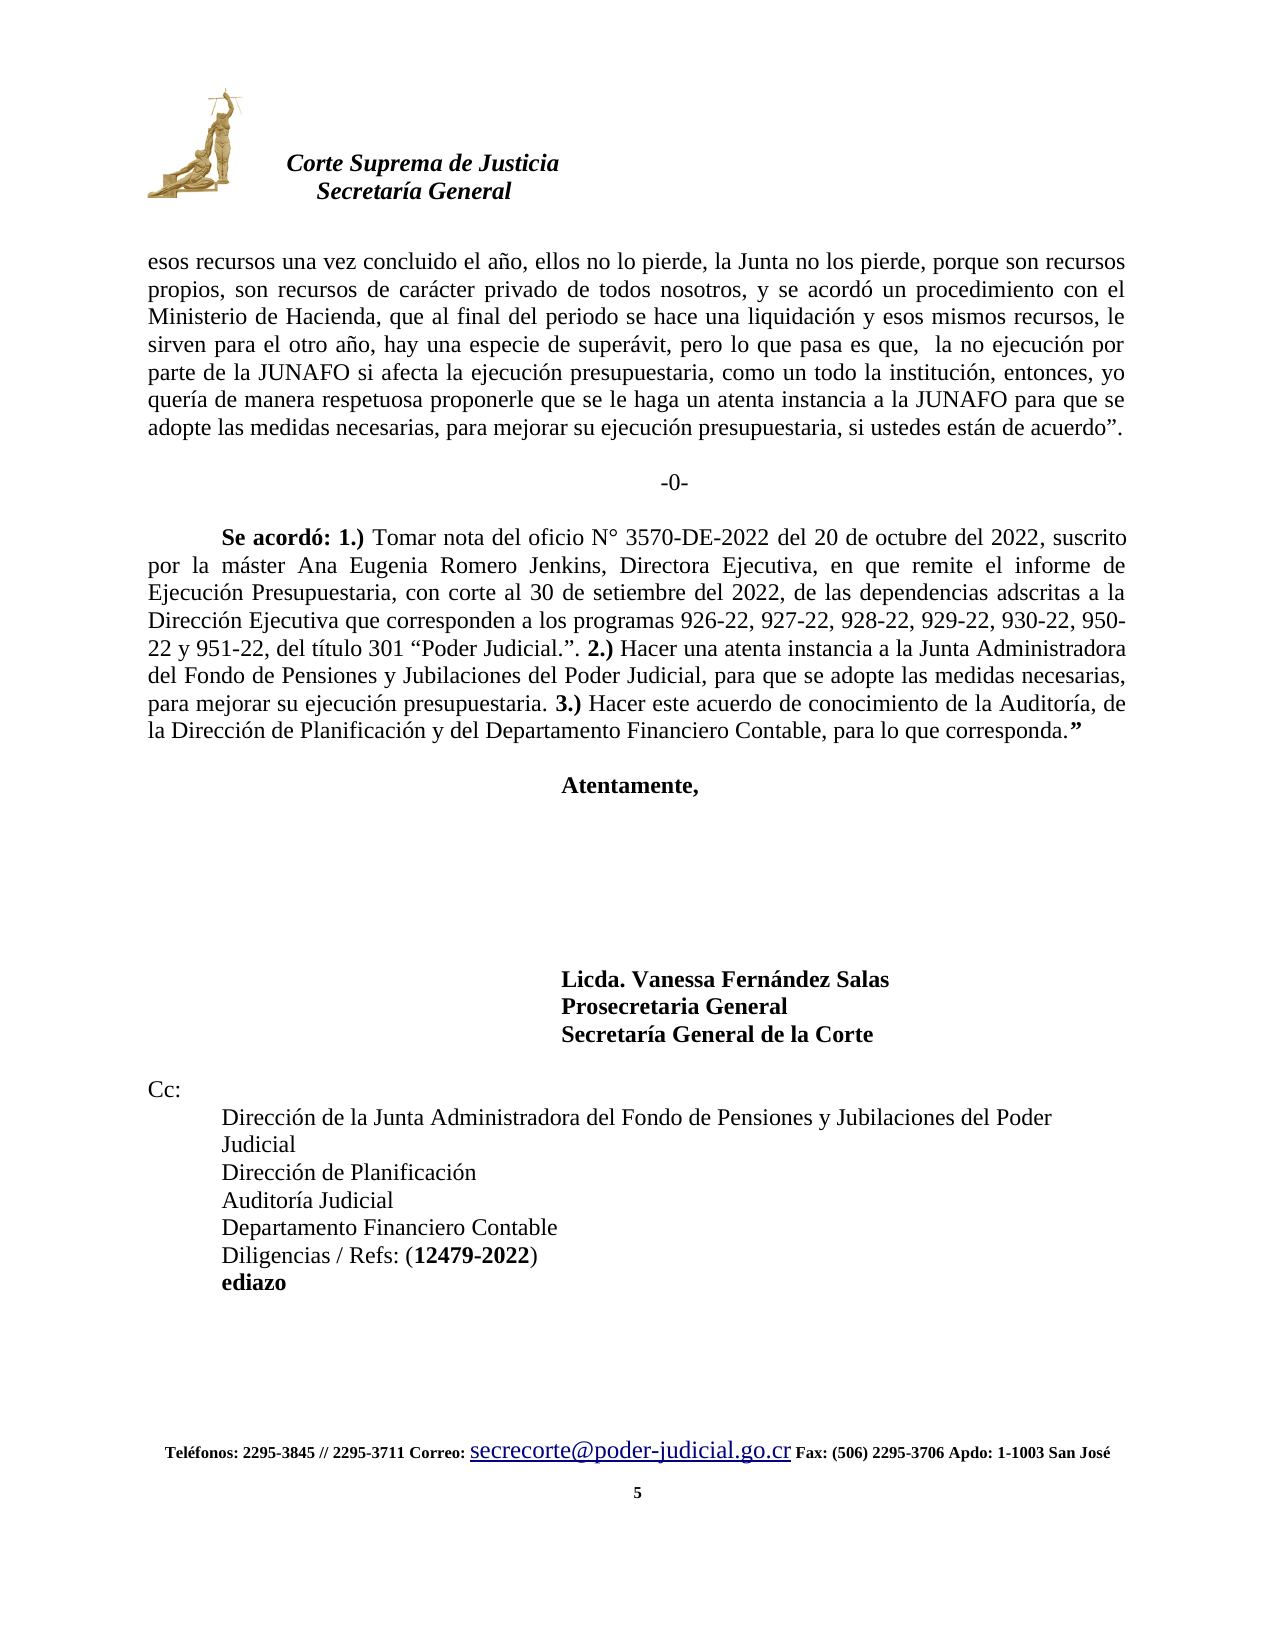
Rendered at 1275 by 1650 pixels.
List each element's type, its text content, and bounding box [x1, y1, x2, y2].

text Dirección de Planificación [221, 1158, 1127, 1186]
text Atentamente, [561, 772, 1127, 799]
text Se acordó: 1.) Tomar nota del oficio N° 3570-DE-2022 del 20 de octubre del 2022, suscrito por la máster Ana Eugenia Romero Jenkins, Directora Ejecutiva, en que remite el informe de Ejecución Presupuestaria, con corte al 30 de setiembre del 2022, de las dependencias adscritas a la Dirección Ejecutiva que corresponden a los programas 926-22, 927-22, 928-22, 929-22, 930-22, 950-22 y 951-22, del título 301 “Poder Judicial.”. 2.) Hacer una atenta instancia a la Junta Administradora del Fondo de Pensiones y Jubilaciones del Poder Judicial, para que se adopte las medidas necesarias, para mejorar su ejecución presupuestaria. 3.) Hacer este acuerdo de conocimiento de la Auditoría, de la Dirección de Planificación y del Departamento Financiero Contable, para lo que corresponda.” [148, 523, 1127, 744]
picture [147, 88, 246, 198]
text Secretaría General de la Corte [561, 1020, 1127, 1048]
text Dirección de la Junta Administradora del Fondo de Pensiones y Jubilaciones del Poder Judicial [221, 1103, 1127, 1158]
text ediazo [221, 1268, 1127, 1296]
text Diligencias / Refs: (12479-2022) [221, 1241, 1127, 1268]
text Departamento Financiero Contable [221, 1213, 1127, 1241]
text Cc: [148, 1075, 1127, 1103]
text Prosecretaria General [561, 992, 1127, 1020]
text Licda. Vanessa Fernández Salas [561, 965, 1127, 992]
text Auditoría Judicial [221, 1186, 1127, 1213]
text -0- [148, 468, 1127, 496]
